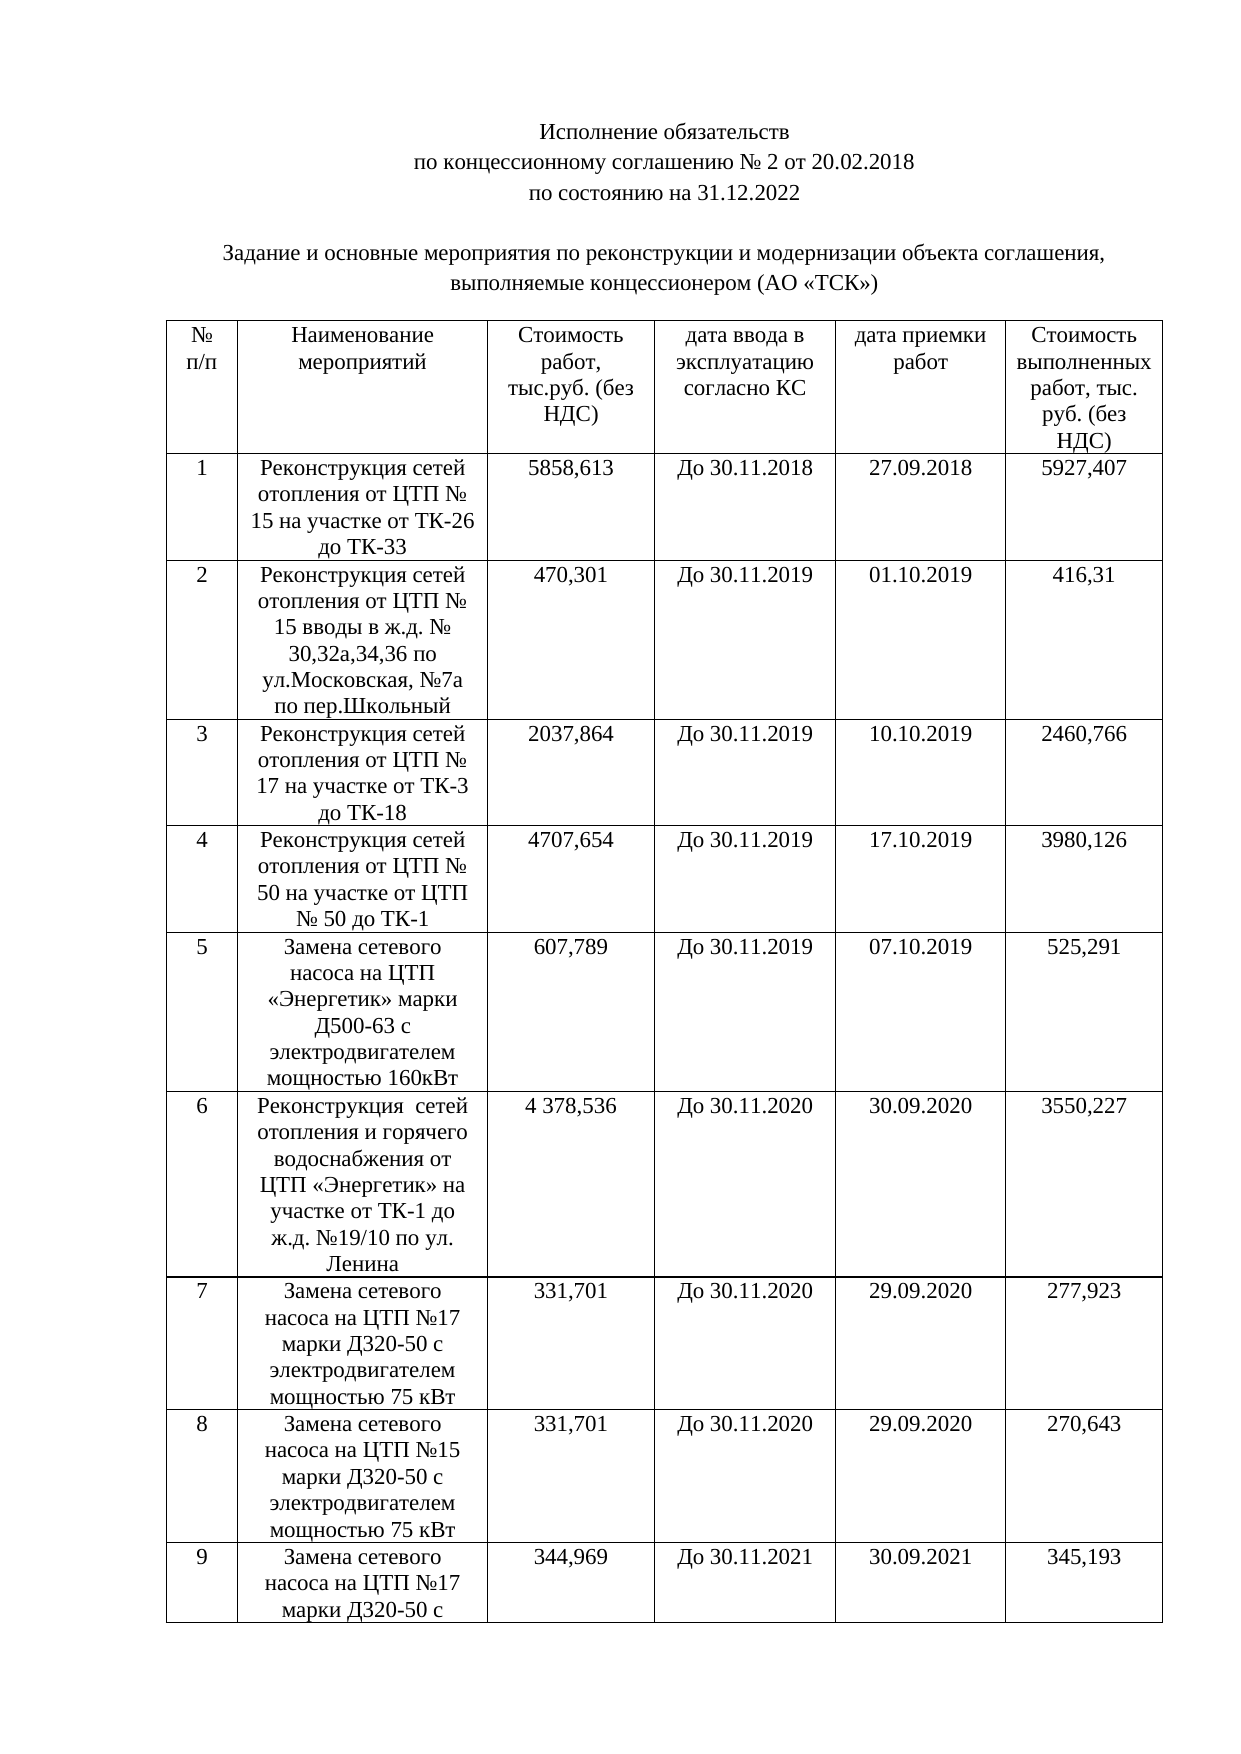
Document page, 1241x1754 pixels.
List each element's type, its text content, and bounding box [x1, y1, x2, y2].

table_cell 5858,613 [488, 454, 654, 559]
table_cell Реконструкция сетей отопления и горячего водоснабжения от ЦТП «Энергетик» на участке от ТК-1 до ж.д. №19/10 по ул. Ленина [238, 1092, 487, 1276]
table_cell 3980,126 [1006, 826, 1162, 932]
text по состоянию на 31.12.2022 [177, 179, 1152, 205]
table_cell 6 [167, 1092, 237, 1276]
table_cell До 30.11.2018 [655, 454, 835, 559]
table_cell 30.09.2021 [836, 1543, 1005, 1622]
table_cell Реконструкция сетей отопления от ЦТП № 15 вводы в ж.д. № 30,32а,34,36 по ул.Московская, №7а по пер.Школьный [238, 561, 487, 719]
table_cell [238, 1543, 487, 1622]
table_cell До 30.11.2020 [655, 1092, 835, 1276]
table_header Стоимость работ, тыс.руб. (без НДС) [488, 321, 654, 453]
table_cell 5 [167, 933, 237, 1091]
table_cell 17.10.2019 [836, 826, 1005, 932]
table_cell 607,789 [488, 933, 654, 1091]
table_cell 2460,766 [1006, 720, 1162, 825]
table_cell До 30.11.2019 [655, 561, 835, 719]
table_cell 345,193 [1006, 1543, 1162, 1622]
table_cell 270,643 [1006, 1410, 1162, 1542]
table_cell Замена сетевого насоса на ЦТП №17 марки Д320-50 с электродвигателем мощностью 75 кВт [238, 1278, 487, 1409]
table_cell До 30.11.2019 [655, 826, 835, 932]
table_cell 8 [167, 1410, 237, 1542]
table_cell 4 378,536 [488, 1092, 654, 1276]
table_cell До 30.11.2019 [655, 933, 835, 1091]
table_cell Замена сетевого насоса на ЦТП «Энергетик» марки Д500-63 с электродвигателем мощностью 160кВт [238, 933, 487, 1091]
table_cell 3550,227 [1006, 1092, 1162, 1276]
text Задание и основные мероприятия по реконструкции и модернизации объекта соглашения, выполняемые концессионером (АО «ТСК») [177, 239, 1152, 296]
table_cell 5927,407 [1006, 454, 1162, 559]
table_cell 4 [167, 826, 237, 932]
table_cell 27.09.2018 [836, 454, 1005, 559]
table_cell 525,291 [1006, 933, 1162, 1091]
table_cell 10.10.2019 [836, 720, 1005, 825]
table_cell 331,701 [488, 1278, 654, 1409]
text Исполнение обязательств [177, 118, 1152, 144]
table_header Наименование мероприятий [238, 321, 487, 453]
table_cell Реконструкция сетей отопления от ЦТП № 17 на участке от ТК-3 до ТК-18 [238, 720, 487, 825]
table_cell До 30.11.2020 [655, 1410, 835, 1542]
table_header дата ввода в эксплуатацию согласно КС [655, 321, 835, 453]
table_header № п/п [167, 321, 237, 453]
table_cell 29.09.2020 [836, 1278, 1005, 1409]
table_cell 2037,864 [488, 720, 654, 825]
table_header Стоимость выполненных работ, тыс. руб. (без НДС) [1006, 321, 1162, 453]
table_cell Замена сетевого насоса на ЦТП №15 марки Д320-50 с электродвигателем мощностью 75 кВт [238, 1410, 487, 1542]
table_cell 01.10.2019 [836, 561, 1005, 719]
table_cell 3 [167, 720, 237, 825]
text по концессионному соглашению № 2 от 20.02.2018 [177, 148, 1152, 175]
table_cell 277,923 [1006, 1278, 1162, 1409]
table_cell Реконструкция сетей отопления от ЦТП № 15 на участке от ТК-26 до ТК-33 [238, 454, 487, 559]
table_cell 07.10.2019 [836, 933, 1005, 1091]
table_cell 9 [167, 1543, 237, 1622]
table_cell До 30.11.2019 [655, 720, 835, 825]
table_cell 2 [167, 561, 237, 719]
table_cell 30.09.2020 [836, 1092, 1005, 1276]
table_cell До 30.11.2020 [655, 1278, 835, 1409]
table_cell 29.09.2020 [836, 1410, 1005, 1542]
table_cell До 30.11.2021 [655, 1543, 835, 1622]
table_header дата приемки работ [836, 321, 1005, 453]
table_cell 4707,654 [488, 826, 654, 932]
table_cell 416,31 [1006, 561, 1162, 719]
table_cell Реконструкция сетей отопления от ЦТП № 50 на участке от ЦТП № 50 до ТК-1 [238, 826, 487, 932]
table_cell 1 [167, 454, 237, 559]
table_cell 331,701 [488, 1410, 654, 1542]
table_cell 470,301 [488, 561, 654, 719]
table_cell 7 [167, 1278, 237, 1409]
table_cell 344,969 [488, 1543, 654, 1622]
